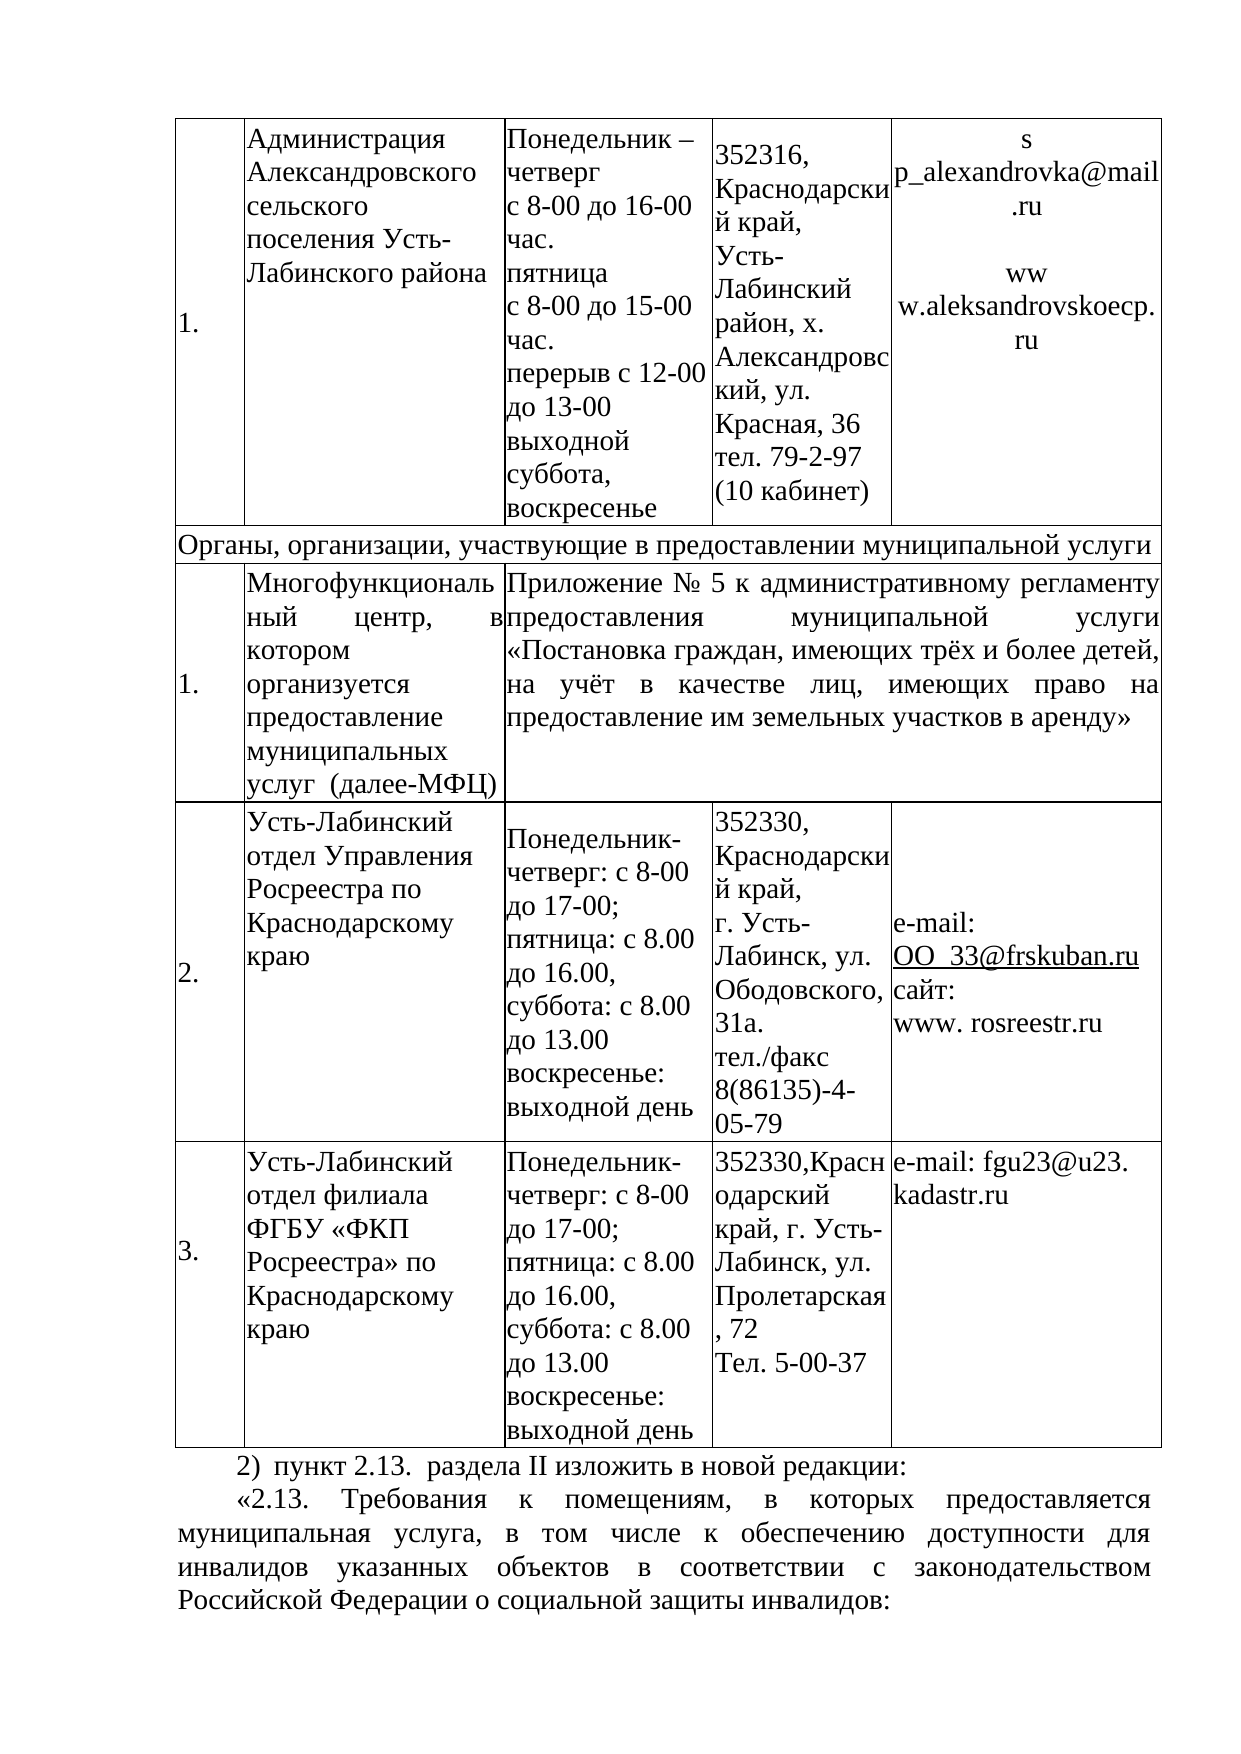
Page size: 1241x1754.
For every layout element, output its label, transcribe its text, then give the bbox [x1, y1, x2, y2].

table_cell е-mail: OO_33@frskuban.ru сайт: www. rosreestr.ru [892, 803, 1161, 1141]
table_cell 352316, Краснодарский край, Усть-Лабинский район, х. Александровский, ул. Красная, 36 тел. 79-2-97 (10 кабинет) [713, 119, 891, 525]
table_cell sp_alexandrovka@mail.ru www.aleksandrovskoecp.ru [892, 119, 1161, 525]
table_cell Приложение № 5 к административному регламенту предоставления муниципальной услуги «Постановка граждан, имеющих трёх и более детей, на учёт в качестве лиц, имеющих право на предоставление им земельных участков в аренду» [506, 564, 1161, 801]
table_cell 2. [176, 803, 244, 1141]
table_cell Усть-Лабинский отдел филиала ФГБУ «ФКП Росреестра» по Краснодарскому краю [245, 1142, 504, 1447]
table_cell Администрация Александровского сельского поселения Усть-Лабинского района [245, 119, 504, 525]
table_cell Усть-Лабинский отдел Управления Росреестра по Краснодарскому краю [245, 803, 504, 1141]
table_cell 1. [176, 564, 244, 801]
table_cell Многофункциональный центр, в котором организуется предоставление муниципальных услуг (далее-МФЦ) [245, 564, 504, 801]
table_cell Понедельник-четверг: с 8-00 до 17-00; пятница: с 8.00 до 16.00, суббота: с 8.00 до 13.00 воскресенье: выходной день [506, 1142, 712, 1447]
table_cell Понедельник – четверг с 8-00 до 16-00 час. пятница с 8-00 до 15-00 час. перерыв с 12-00 до 13-00 выходной суббота, воскресенье [506, 119, 712, 525]
table_cell 352330,Краснодарский край, г. Усть-Лабинск, ул. Пролетарская, 72 Тел. 5-00-37 [713, 1142, 891, 1447]
table_cell е-mail: fgu23@u23. kadastr.ru [892, 1142, 1161, 1447]
table_cell Органы, организации, участвующие в предоставлении муниципальной услуги [176, 526, 1161, 562]
table_cell 352330, Краснодарский край, г. Усть-Лабинск, ул. Ободовского, 31а. тел./факс 8(86135)-4-05-79 [713, 803, 891, 1141]
table_cell Понедельник-четверг: с 8-00 до 17-00; пятница: с 8.00 до 16.00, суббота: с 8.00 до 13.00 воскресенье: выходной день [506, 803, 712, 1141]
list пункт 2.13. раздела II изложить в новой редакции: [236, 1448, 1152, 1482]
table_cell 3. [176, 1142, 244, 1447]
text «2.13. Требования к помещениям, в которых предоставляется муниципальная услуга, в том числе к обеспечению доступности для инвалидов указанных объектов в соответствии с законодательством Российской Федерации о социальной защиты инвалидов: [177, 1482, 1152, 1616]
table_cell 1. [176, 119, 244, 525]
